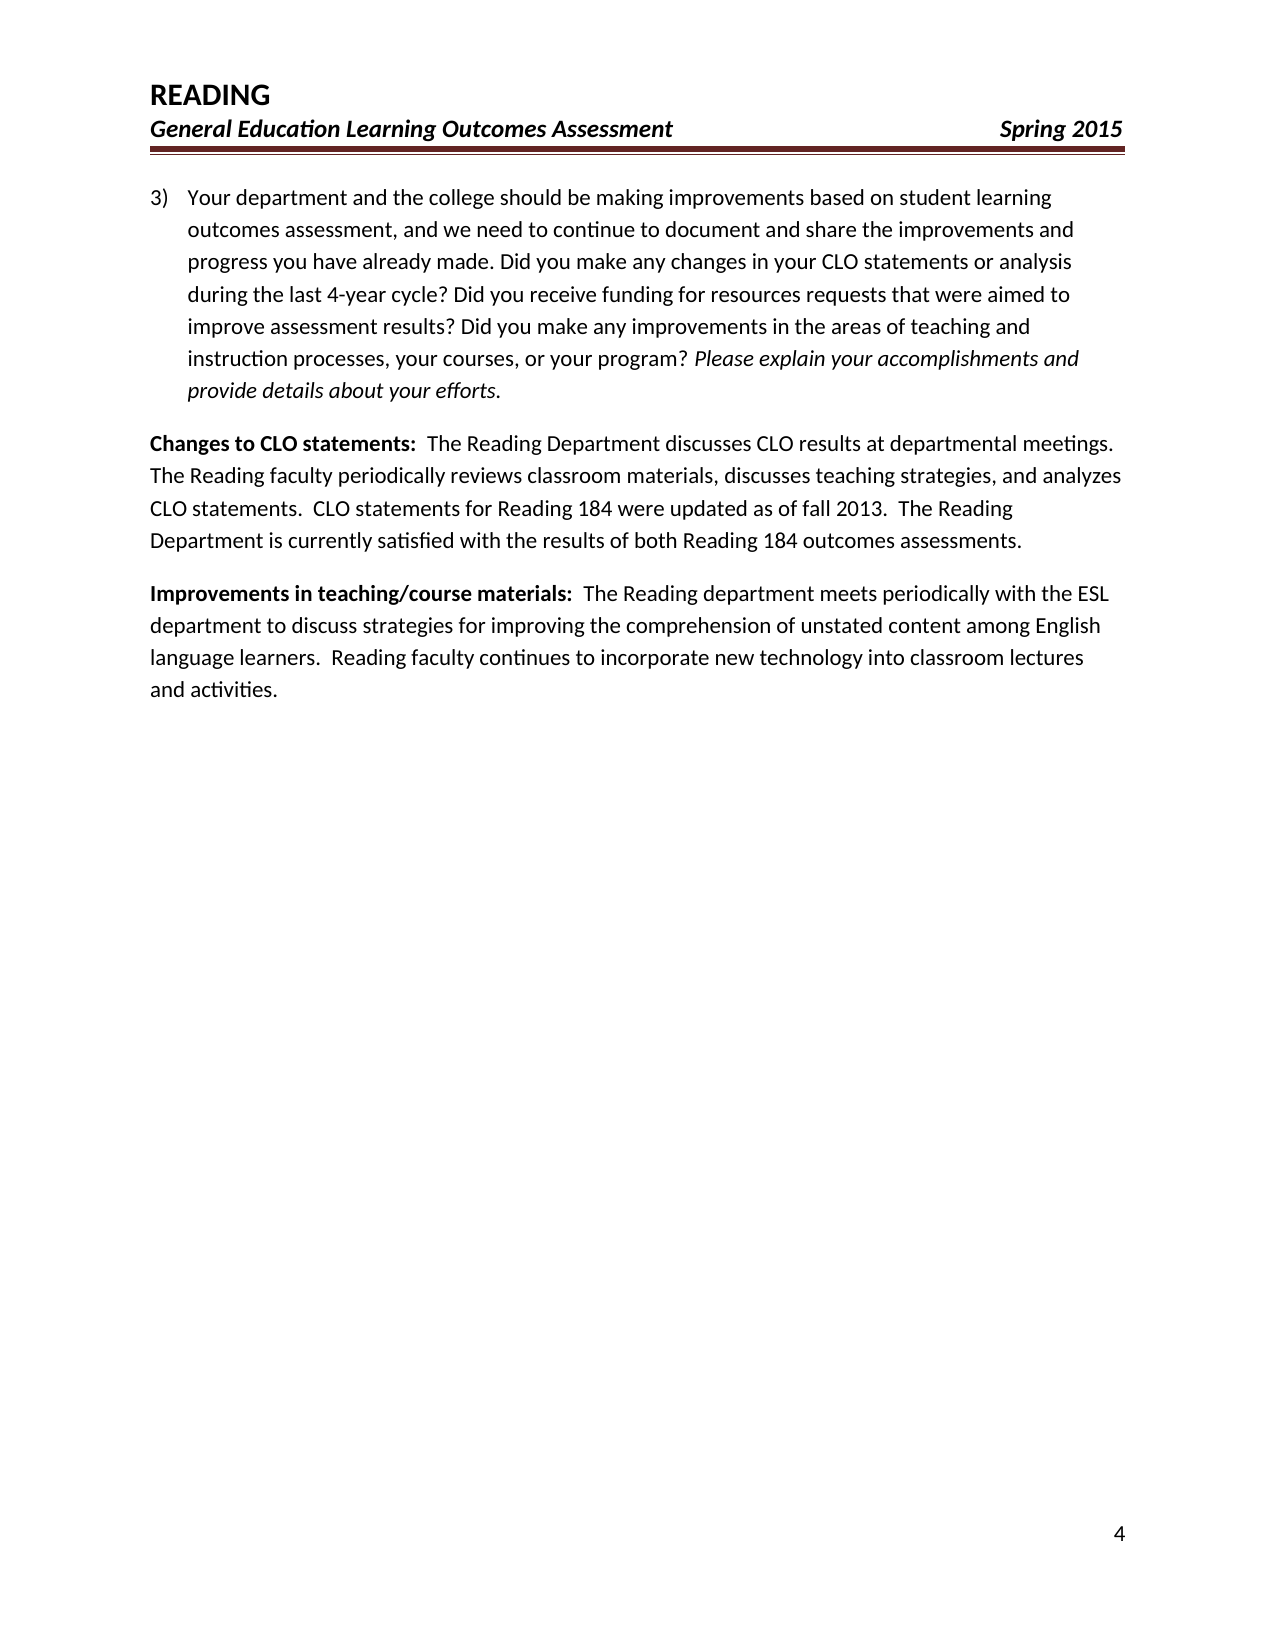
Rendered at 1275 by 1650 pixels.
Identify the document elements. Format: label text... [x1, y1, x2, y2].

list Your department and the college should be making improvements based on student learning outcomes assessment, and we need to continue to document and share the improvements and progress you have already made. Did you make any changes in your CLO statements or analysis during the last 4-year cycle? Did you receive funding for resources requests that were aimed to improve assessment results? Did you make any improvements in the areas of teaching and instruction processes, your courses, or your program? Please explain your accomplishments and provide details about your efforts. [150, 183, 1125, 404]
text Improvements in teaching/course materials: The Reading department meets periodically with the ESL department to discuss strategies for improving the comprehension of unstated content among English language learners. Reading faculty continues to incorporate new technology into classroom lectures and activities. [150, 579, 1125, 703]
text Changes to CLO statements: The Reading Department discusses CLO results at departmental meetings. The Reading faculty periodically reviews classroom materials, discusses teaching strategies, and analyzes CLO statements. CLO statements for Reading 184 were updated as of fall 2013. The Reading Department is currently satisfied with the results of both Reading 184 outcomes assessments. [150, 429, 1125, 554]
